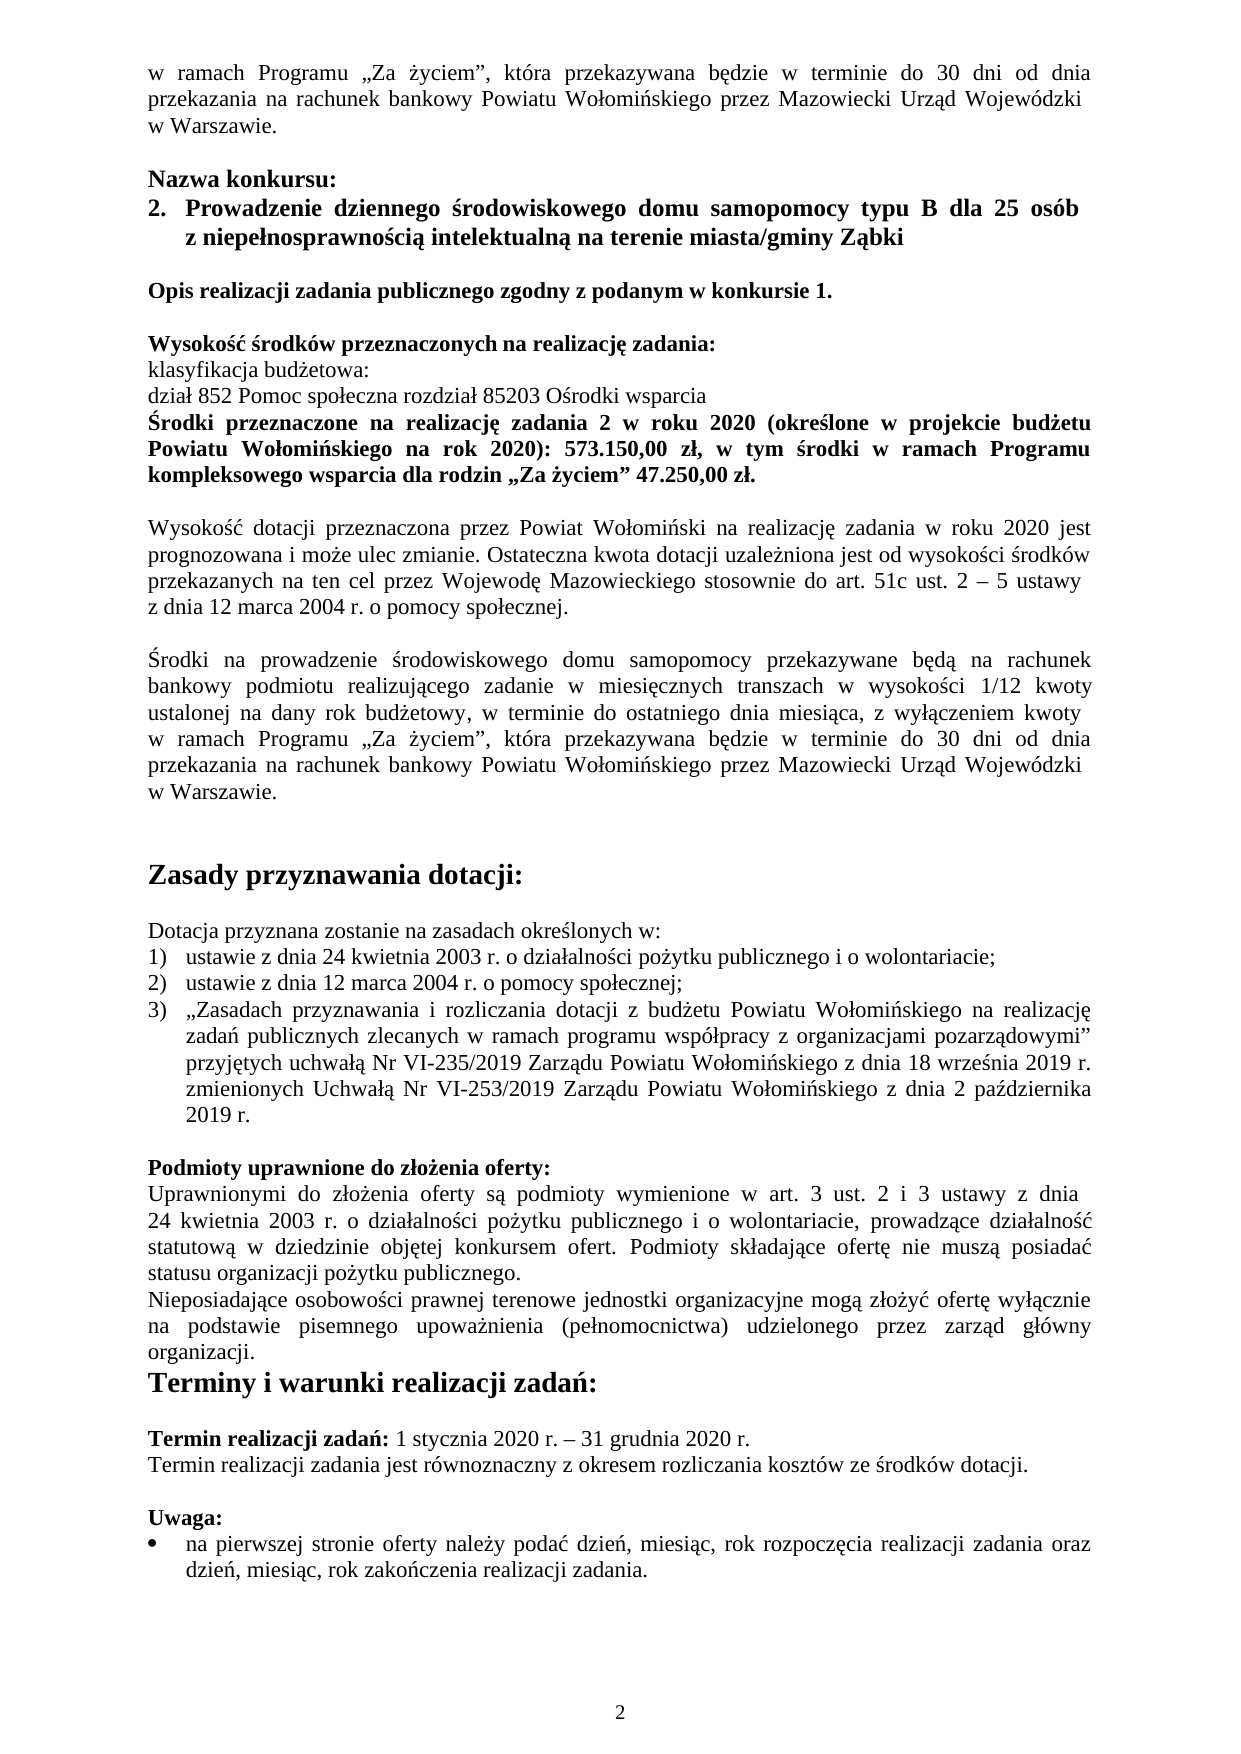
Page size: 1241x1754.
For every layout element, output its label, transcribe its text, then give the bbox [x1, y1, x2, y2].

text dział 852 Pomoc społeczna rozdział 85203 Ośrodki wsparcia [148, 382, 1092, 409]
text Dotacja przyznana zostanie na zasadach określonych w: [148, 917, 1092, 943]
list ustawie z dnia 24 kwietnia 2003 r. o działalności pożytku publicznego i o wolontariacie; [148, 943, 1092, 969]
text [148, 59, 1092, 138]
list Prowadzenie dziennego środowiskowego domu samopomocy typu B dla 25 osób z niepełnosprawnością intelektualną na terenie miasta/gminy Ząbki [148, 193, 1092, 251]
text Wysokość środków przeznaczonych na realizację zadania: [148, 330, 1092, 356]
list ustawie z dnia 12 marca 2004 r. o pomocy społecznej; [148, 969, 1092, 996]
list na pierwszej stronie oferty należy podać dzień, miesiąc, rok rozpoczęcia realizacji zadania oraz dzień, miesiąc, rok zakończenia realizacji zadania. [148, 1530, 1092, 1583]
text Środki przeznaczone na realizację zadania 2 w roku 2020 (określone w projekcie budżetu Powiatu Wołomińskiego na rok 2020): 573.150,00 zł, w tym środki w ramach Programu kompleksowego wsparcia dla rodzin „Za życiem” 47.250,00 zł. [148, 409, 1092, 488]
text Terminy i warunki realizacji zadań: [148, 1365, 1092, 1398]
text Termin realizacji zadania jest równoznaczny z okresem rozliczania kosztów ze środków dotacji. [148, 1451, 1092, 1477]
text Zasady przyznawania dotacji: [148, 857, 1092, 890]
text Termin realizacji zadań: 1 stycznia 2020 r. – 31 grudnia 2020 r. [148, 1425, 1092, 1451]
list „Zasadach przyznawania i rozliczania dotacji z budżetu Powiatu Wołomińskiego na realizację zadań publicznych zlecanych w ramach programu współpracy z organizacjami pozarządowymi” przyjętych uchwałą Nr VI-235/2019 Zarządu Powiatu Wołomińskiego z dnia 18 września 2019 r. zmienionych Uchwałą Nr VI-253/2019 Zarządu Powiatu Wołomińskiego z dnia 2 października 2019 r. [148, 996, 1092, 1128]
text Opis realizacji zadania publicznego zgodny z podanym w konkursie 1. [148, 277, 1092, 303]
text Uwaga: [148, 1504, 1092, 1530]
text klasyfikacja budżetowa: [148, 356, 1092, 382]
text Podmioty uprawnione do złożenia oferty: [148, 1154, 1092, 1180]
text Uprawnionymi do złożenia oferty są podmioty wymienione w art. 3 ust. 2 i 3 ustawy z dnia 24 kwietnia 2003 r. o działalności pożytku publicznego i o wolontariacie, prowadzące działalność statutową w dziedzinie objętej konkursem ofert. Podmioty składające ofertę nie muszą posiadać statusu organizacji pożytku publicznego. [148, 1180, 1092, 1286]
text Nieposiadające osobowości prawnej terenowe jednostki organizacyjne mogą złożyć ofertę wyłącznie na podstawie pisemnego upoważnienia (pełnomocnictwa) udzielonego przez zarząd główny organizacji. [148, 1286, 1092, 1365]
text Nazwa konkursu: [148, 164, 1092, 193]
